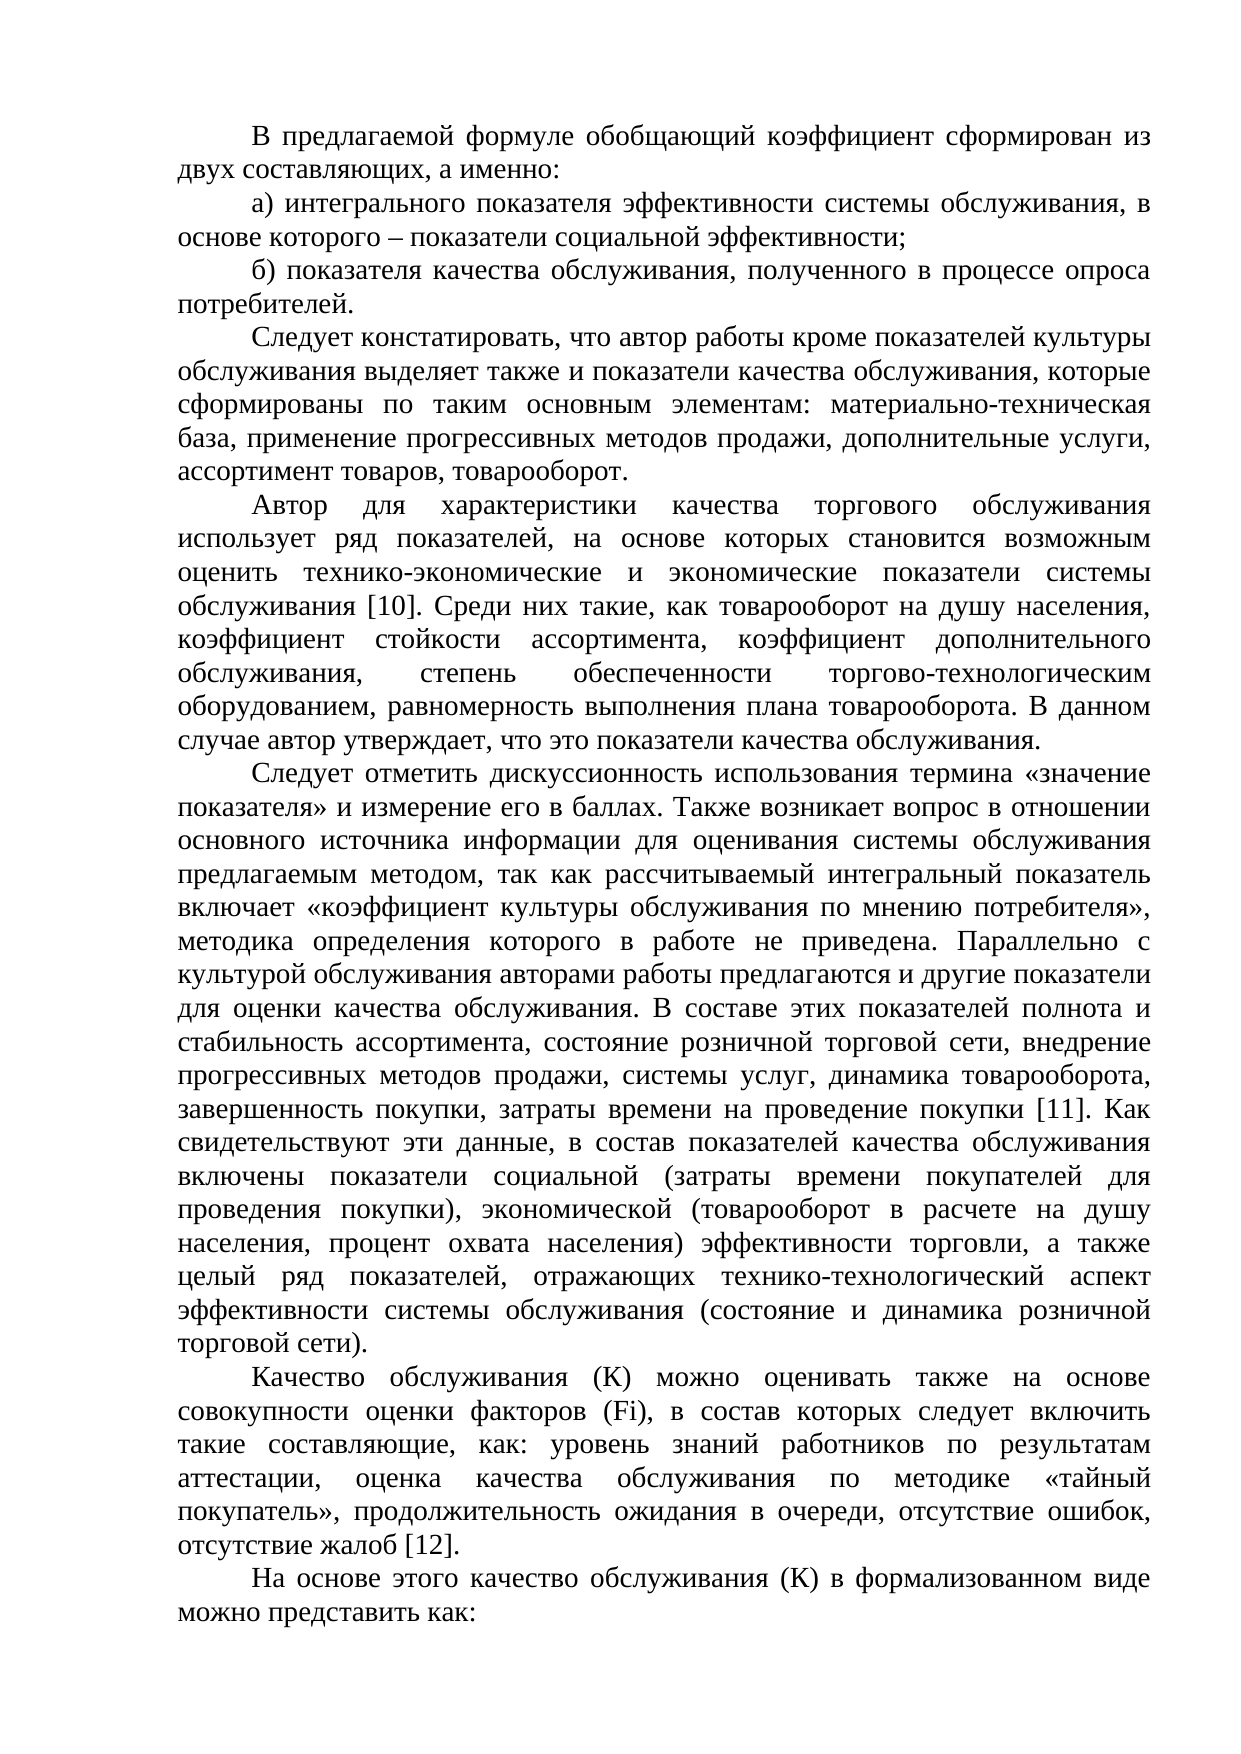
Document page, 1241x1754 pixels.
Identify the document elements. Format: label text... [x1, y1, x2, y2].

text Следует констатировать, что автор работы кроме показателей культуры обслуживания выделяет также и показатели качества обслуживания, которые сформированы по таким основным элементам: материально-техническая база, применение прогрессивных методов продажи, дополнительные услуги, ассортимент товаров, товарооборот. [177, 319, 1152, 487]
text На основе этого качество обслуживания (К) в формализованном виде можно представить как: [177, 1560, 1152, 1627]
text Следует отметить дискуссионность использования термина «значение показателя» и измерение его в баллах. Также возникает вопрос в отношении основного источника информации для оценивания системы обслуживания предлагаемым методом, так как рассчитываемый интегральный показатель включает «коэффициент культуры обслуживания по мнению потребителя», методика определения которого в работе не приведена. Параллельно с культурой обслуживания авторами работы предлагаются и другие показатели для оценки качества обслуживания. В составе этих показателей полнота и стабильность ассортимента, состояние розничной торговой сети, внедрение прогрессивных методов продажи, системы услуг, динамика товарооборота, завершенность покупки, затраты времени на проведение покупки [11]. Как свидетельствуют эти данные, в состав показателей качества обслуживания включены показатели социальной (затраты времени покупателей для проведения покупки), экономической (товарооборот в расчете на душу населения, процент охвата населения) эффективности торговли, а также целый ряд показателей, отражающих технико-технологический аспект эффективности системы обслуживания (состояние и динамика розничной торговой сети). [177, 755, 1152, 1359]
text Автор для характеристики качества торгового обслуживания использует ряд показателей, на основе которых становится возможным оценить технико-экономические и экономические показатели системы обслуживания [10]. Среди них такие, как товарооборот на душу населения, коэффициент стойкости ассортимента, коэффициент дополнительного обслуживания, степень обеспеченности торгово-технологическим оборудованием, равномерность выполнения плана товарооборота. В данном случае автор утверждает, что это показатели качества обслуживания. [177, 487, 1152, 755]
text б) показателя качества обслуживания, полученного в процессе опроса потребителей. [177, 252, 1152, 319]
text Качество обслуживания (К) можно оценивать также на основе совокупности оценки факторов (Fi), в состав которых следует включить такие составляющие, как: уровень знаний работников по результатам аттестации, оценка качества обслуживания по методике «тайный покупатель», продолжительность ожидания в очереди, отсутствие ошибок, отсутствие жалоб [12]. [177, 1359, 1152, 1560]
text В предлагаемой формуле обобщающий коэффициент сформирован из двух составляющих, а именно: [177, 118, 1152, 185]
text а) интегрального показателя эффективности системы обслуживания, в основе которого – показатели социальной эффективности; [177, 185, 1152, 252]
